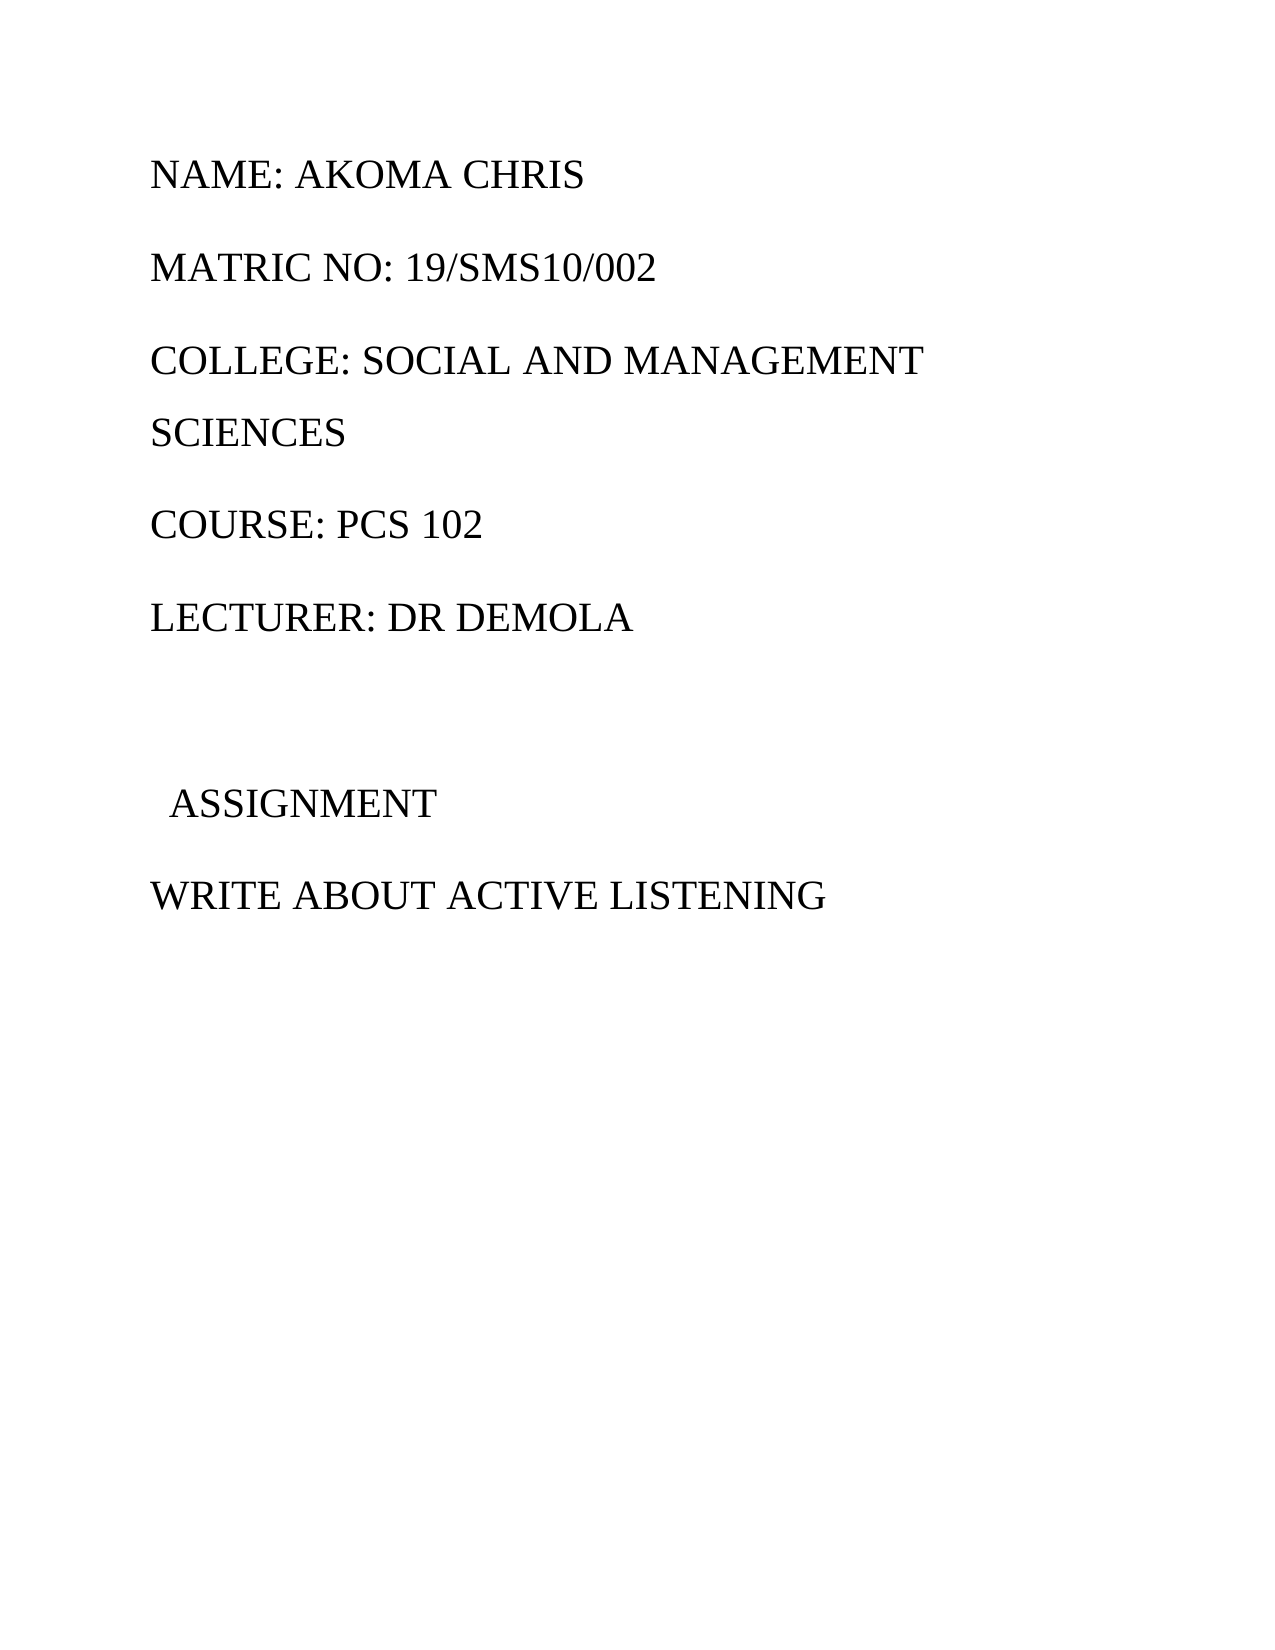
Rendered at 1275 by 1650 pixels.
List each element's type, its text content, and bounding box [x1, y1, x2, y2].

text NAME: AKOMA CHRIS [150, 150, 1125, 198]
text WRITE ABOUT ACTIVE LISTENING [150, 871, 1125, 919]
text COURSE: PCS 102 [150, 500, 1125, 548]
text MATRIC NO: 19/SMS10/002 [150, 243, 1125, 291]
text ASSIGNMENT [150, 778, 1125, 826]
text COLLEGE: SOCIAL AND MANAGEMENT SCIENCES [150, 335, 1125, 455]
text LECTURER: DR DEMOLA [150, 593, 1125, 641]
